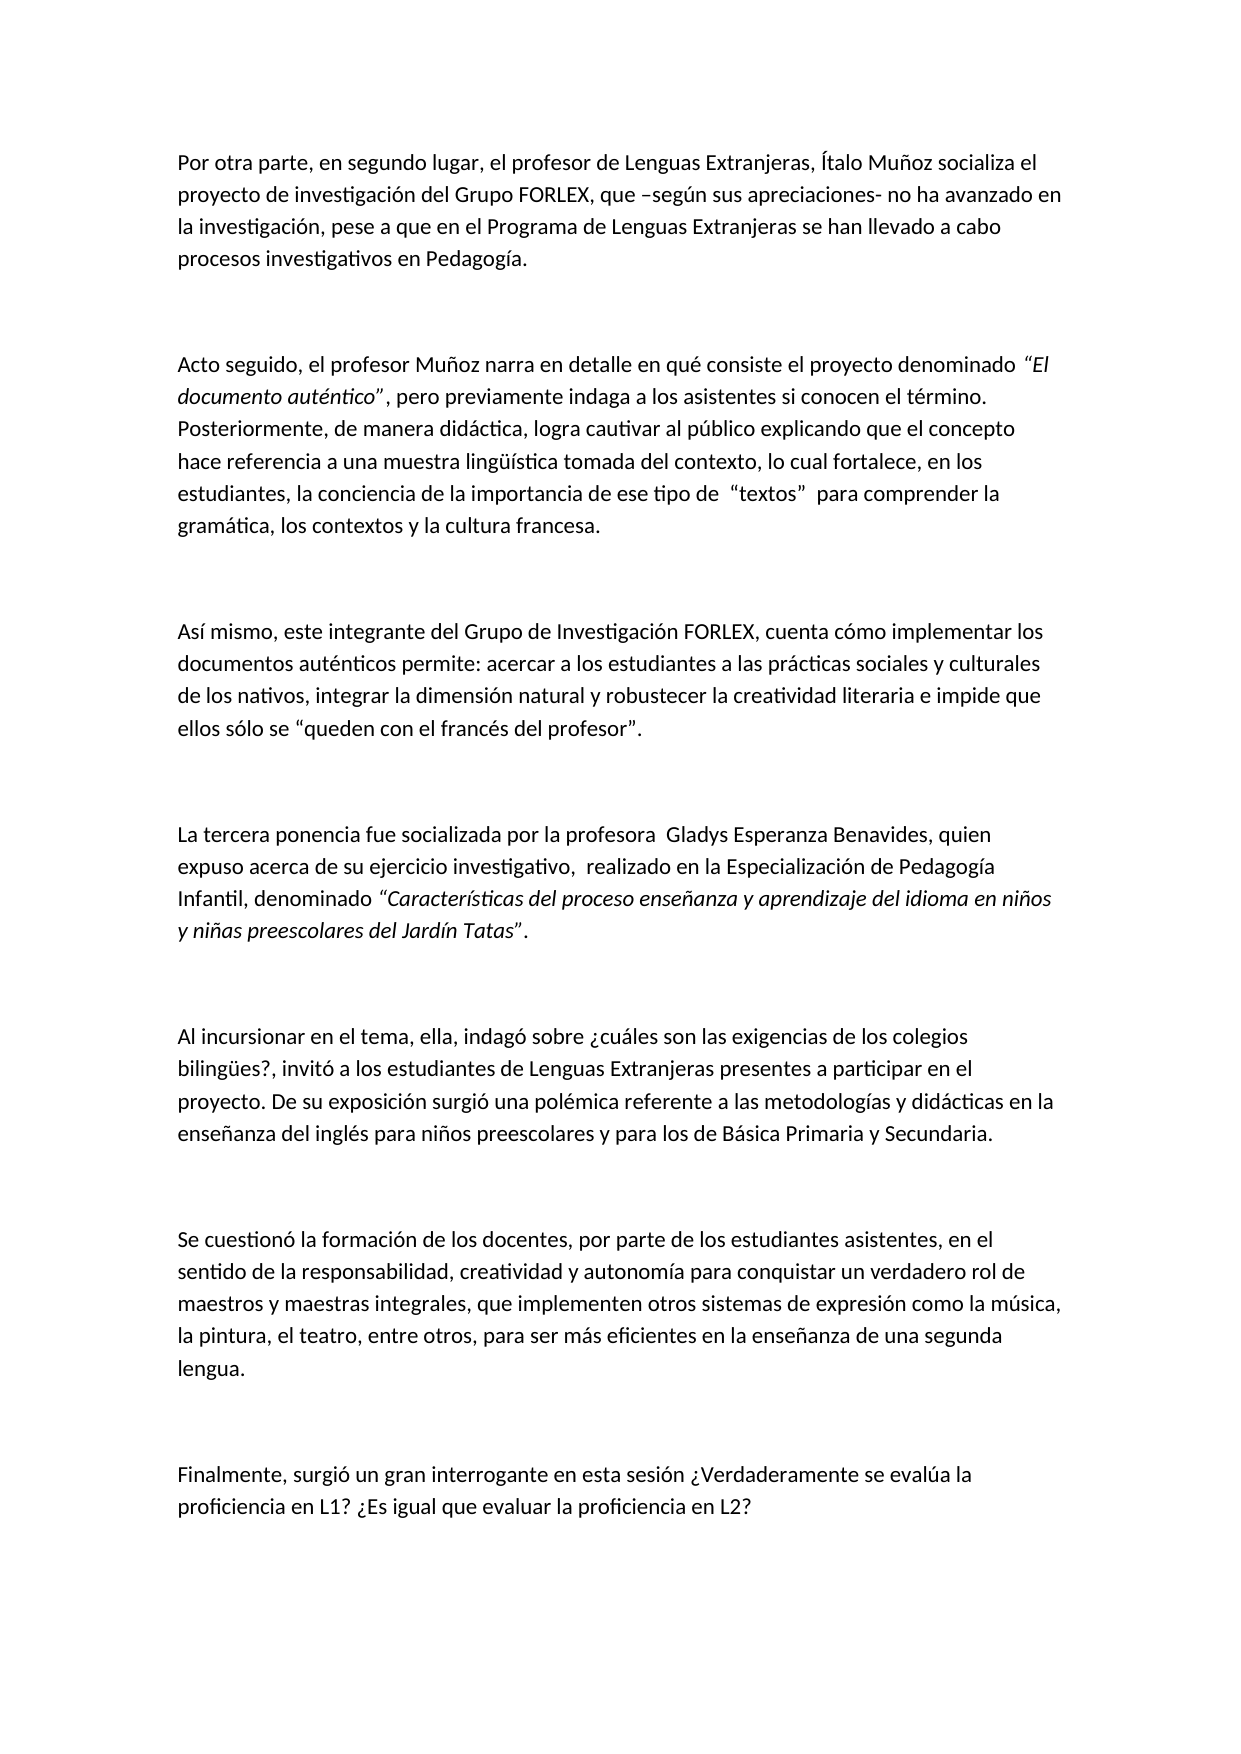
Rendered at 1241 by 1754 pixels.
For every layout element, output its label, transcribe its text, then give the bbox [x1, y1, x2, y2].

text Acto seguido, el profesor Muñoz narra en detalle en qué consiste el proyecto denominado “El documento auténtico”, pero previamente indaga a los asistentes si conocen el término. Posteriormente, de manera didáctica, logra cautivar al público explicando que el concepto hace referencia a una muestra lingüística tomada del contexto, lo cual fortalece, en los estudiantes, la conciencia de la importancia de ese tipo de “textos” para comprender la gramática, los contextos y la cultura francesa. [177, 350, 1063, 539]
text Así mismo, este integrante del Grupo de Investigación FORLEX, cuenta cómo implementar los documentos auténticos permite: acercar a los estudiantes a las prácticas sociales y culturales de los nativos, integrar la dimensión natural y robustecer la creatividad literaria e impide que ellos sólo se “queden con el francés del profesor”. [177, 617, 1063, 742]
text Por otra parte, en segundo lugar, el profesor de Lenguas Extranjeras, Ítalo Muñoz socializa el proyecto de investigación del Grupo FORLEX, que –según sus apreciaciones- no ha avanzado en la investigación, pese a que en el Programa de Lenguas Extranjeras se han llevado a cabo procesos investigativos en Pedagogía. [177, 148, 1063, 272]
text La tercera ponencia fue socializada por la profesora Gladys Esperanza Benavides, quien expuso acerca de su ejercicio investigativo, realizado en la Especialización de Pedagogía Infantil, denominado “Características del proceso enseñanza y aprendizaje del idioma en niños y niñas preescolares del Jardín Tatas”. [177, 820, 1063, 944]
text Se cuestionó la formación de los docentes, por parte de los estudiantes asistentes, en el sentido de la responsabilidad, creatividad y autonomía para conquistar un verdadero rol de maestros y maestras integrales, que implementen otros sistemas de expresión como la música, la pintura, el teatro, entre otros, para ser más eficientes en la enseñanza de una segunda lengua. [177, 1225, 1063, 1382]
text Al incursionar en el tema, ella, indagó sobre ¿cuáles son las exigencias de los colegios bilingües?, invitó a los estudiantes de Lenguas Extranjeras presentes a participar en el proyecto. De su exposición surgió una polémica referente a las metodologías y didácticas en la enseñanza del inglés para niños preescolares y para los de Básica Primaria y Secundaria. [177, 1022, 1063, 1147]
text Finalmente, surgió un gran interrogante en esta sesión ¿Verdaderamente se evalúa la proficiencia en L1? ¿Es igual que evaluar la proficiencia en L2? [177, 1460, 1063, 1520]
